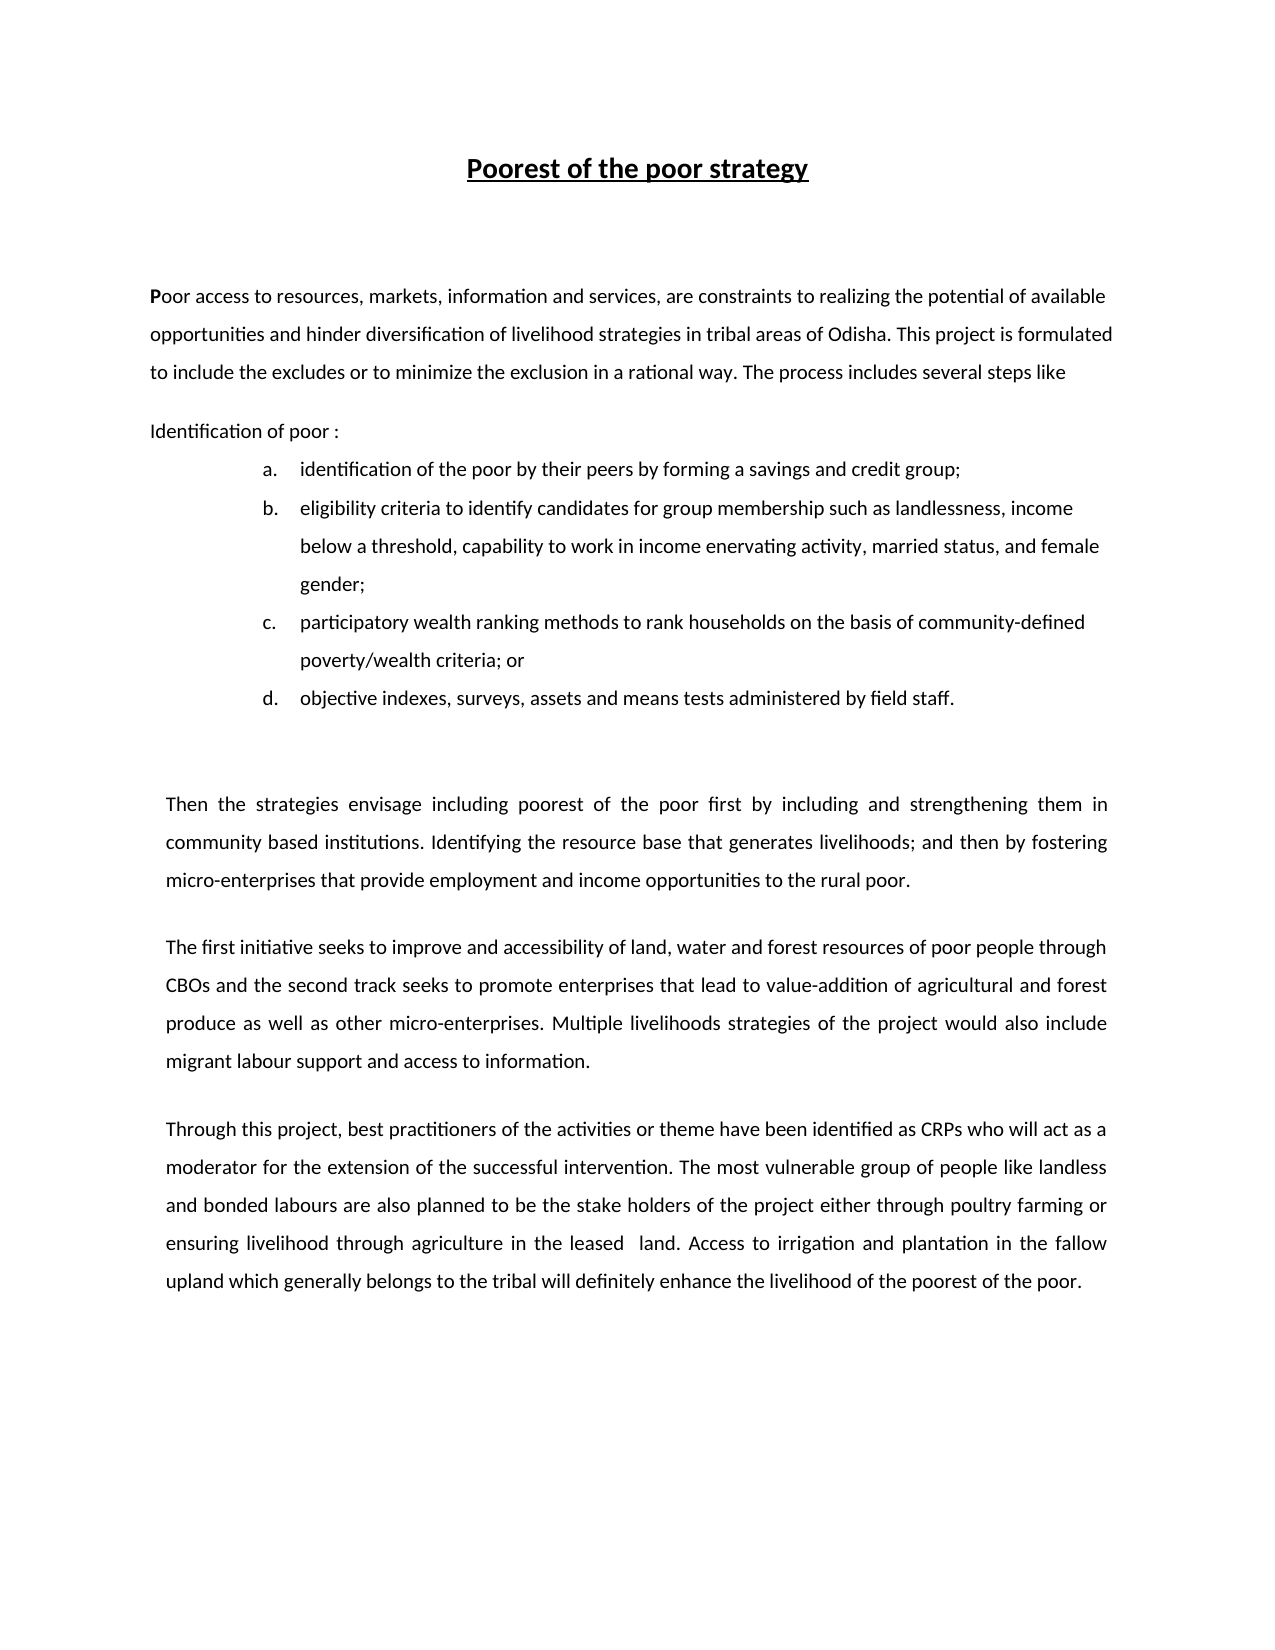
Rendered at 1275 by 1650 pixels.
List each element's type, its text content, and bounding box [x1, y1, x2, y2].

text Through this project, best practitioners of the activities or theme have been identified as CRPs who will act as a moderator for the extension of the successful intervention. The most vulnerable group of people like landless and bonded labours are also planned to be the stake holders of the project either through poultry farming or ensuring livelihood through agriculture in the leased land. Access to irrigation and plantation in the fallow upland which generally belongs to the tribal will definitely enhance the livelihood of the poorest of the poor. [166, 1116, 1109, 1294]
text Poor access to resources, markets, information and services, are constraints to realizing the potential of available opportunities and hinder diversification of livelihood strategies in tribal areas of Odisha. This project is formulated to include the excludes or to minimize the exclusion in a rational way. The process includes several steps like [150, 283, 1125, 385]
list objective indexes, surveys, assets and means tests administered by field staff. [262, 685, 1125, 711]
list identification of the poor by their peers by forming a savings and credit group; [262, 457, 1125, 482]
text The first initiative seeks to improve and accessibility of land, water and forest resources of poor people through CBOs and the second track seeks to promote enterprises that lead to value-addition of agricultural and forest produce as well as other micro-enterprises. Multiple livelihoods strategies of the project would also include migrant labour support and access to information. [166, 934, 1109, 1074]
list eligibility criteria to identify candidates for group membership such as landlessness, income below a threshold, capability to work in income enervating activity, married status, and female gender; [262, 495, 1125, 596]
text Then the strategies envisage including poorest of the poor first by including and strengthening them in community based institutions. Identifying the resource base that generates livelihoods; and then by fostering micro-enterprises that provide employment and income opportunities to the rural poor. [166, 791, 1109, 892]
text Poorest of the poor strategy [150, 150, 1125, 186]
list participatory wealth ranking methods to rank households on the basis of community-defined poverty/wealth criteria; or [262, 609, 1125, 673]
text Identification of poor : [150, 418, 1125, 444]
